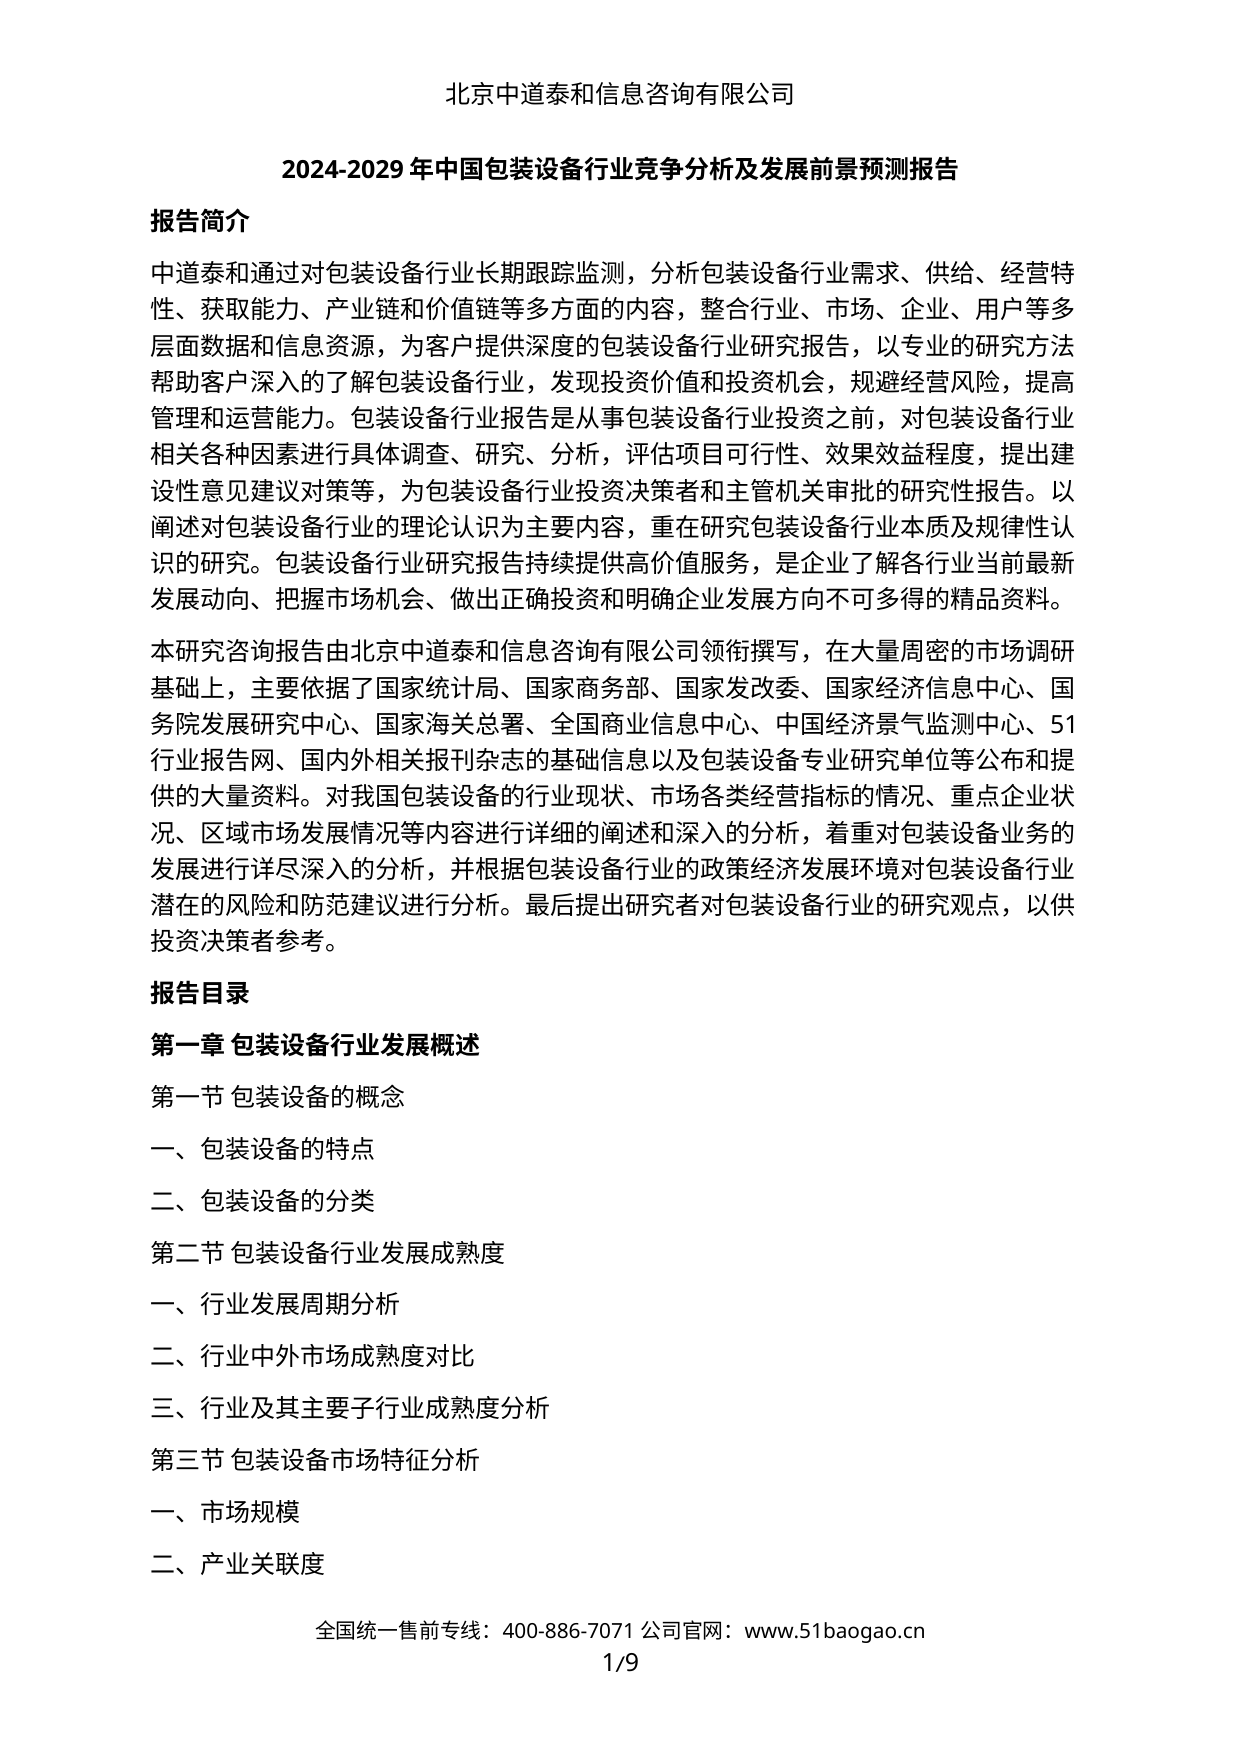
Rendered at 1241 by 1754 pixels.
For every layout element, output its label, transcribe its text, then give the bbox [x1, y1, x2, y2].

text 二、行业中外市场成熟度对比 [150, 1337, 1090, 1373]
text 2024-2029年中国包装设备行业竞争分析及发展前景预测报告 [150, 150, 1090, 186]
text 第二节 包装设备行业发展成熟度 [150, 1233, 1090, 1269]
text 二、产业关联度 [150, 1544, 1090, 1581]
text 第一章 包装设备行业发展概述 [150, 1026, 1090, 1062]
text 第三节 包装设备市场特征分析 [150, 1441, 1090, 1477]
text 报告目录 [150, 974, 1090, 1010]
text 三、行业及其主要子行业成熟度分析 [150, 1389, 1090, 1425]
text 二、包装设备的分类 [150, 1181, 1090, 1217]
text 中道泰和通过对包装设备行业长期跟踪监测，分析包装设备行业需求、供给、经营特性、获取能力、产业链和价值链等多方面的内容，整合行业、市场、企业、用户等多层面数据和信息资源，为客户提供深度的包装设备行业研究报告，以专业的研究方法帮助客户深入的了解包装设备行业，发现投资价值和投资机会，规避经营风险，提高管理和运营能力。包装设备行业报告是从事包装设备行业投资之前，对包装设备行业相关各种因素进行具体调查、研究、分析，评估项目可行性、效果效益程度，提出建设性意见建议对策等，为包装设备行业投资决策者和主管机关审批的研究性报告。以阐述对包装设备行业的理论认识为主要内容，重在研究包装设备行业本质及规律性认识的研究。包装设备行业研究报告持续提供高价值服务，是企业了解各行业当前最新发展动向、把握市场机会、做出正确投资和明确企业发展方向不可多得的精品资料。 [150, 254, 1090, 616]
text 第一节 包装设备的概念 [150, 1077, 1090, 1114]
text 本研究咨询报告由北京中道泰和信息咨询有限公司领衔撰写，在大量周密的市场调研基础上，主要依据了国家统计局、国家商务部、国家发改委、国家经济信息中心、国务院发展研究中心、国家海关总署、全国商业信息中心、中国经济景气监测中心、51行业报告网、国内外相关报刊杂志的基础信息以及包装设备专业研究单位等公布和提供的大量资料。对我国包装设备的行业现状、市场各类经营指标的情况、重点企业状况、区域市场发展情况等内容进行详细的阐述和深入的分析，着重对包装设备业务的发展进行详尽深入的分析，并根据包装设备行业的政策经济发展环境对包装设备行业潜在的风险和防范建议进行分析。最后提出研究者对包装设备行业的研究观点，以供投资决策者参考。 [150, 632, 1090, 958]
text 报告简介 [150, 202, 1090, 238]
text 一、包装设备的特点 [150, 1129, 1090, 1166]
text 一、行业发展周期分析 [150, 1285, 1090, 1321]
text 一、市场规模 [150, 1492, 1090, 1529]
